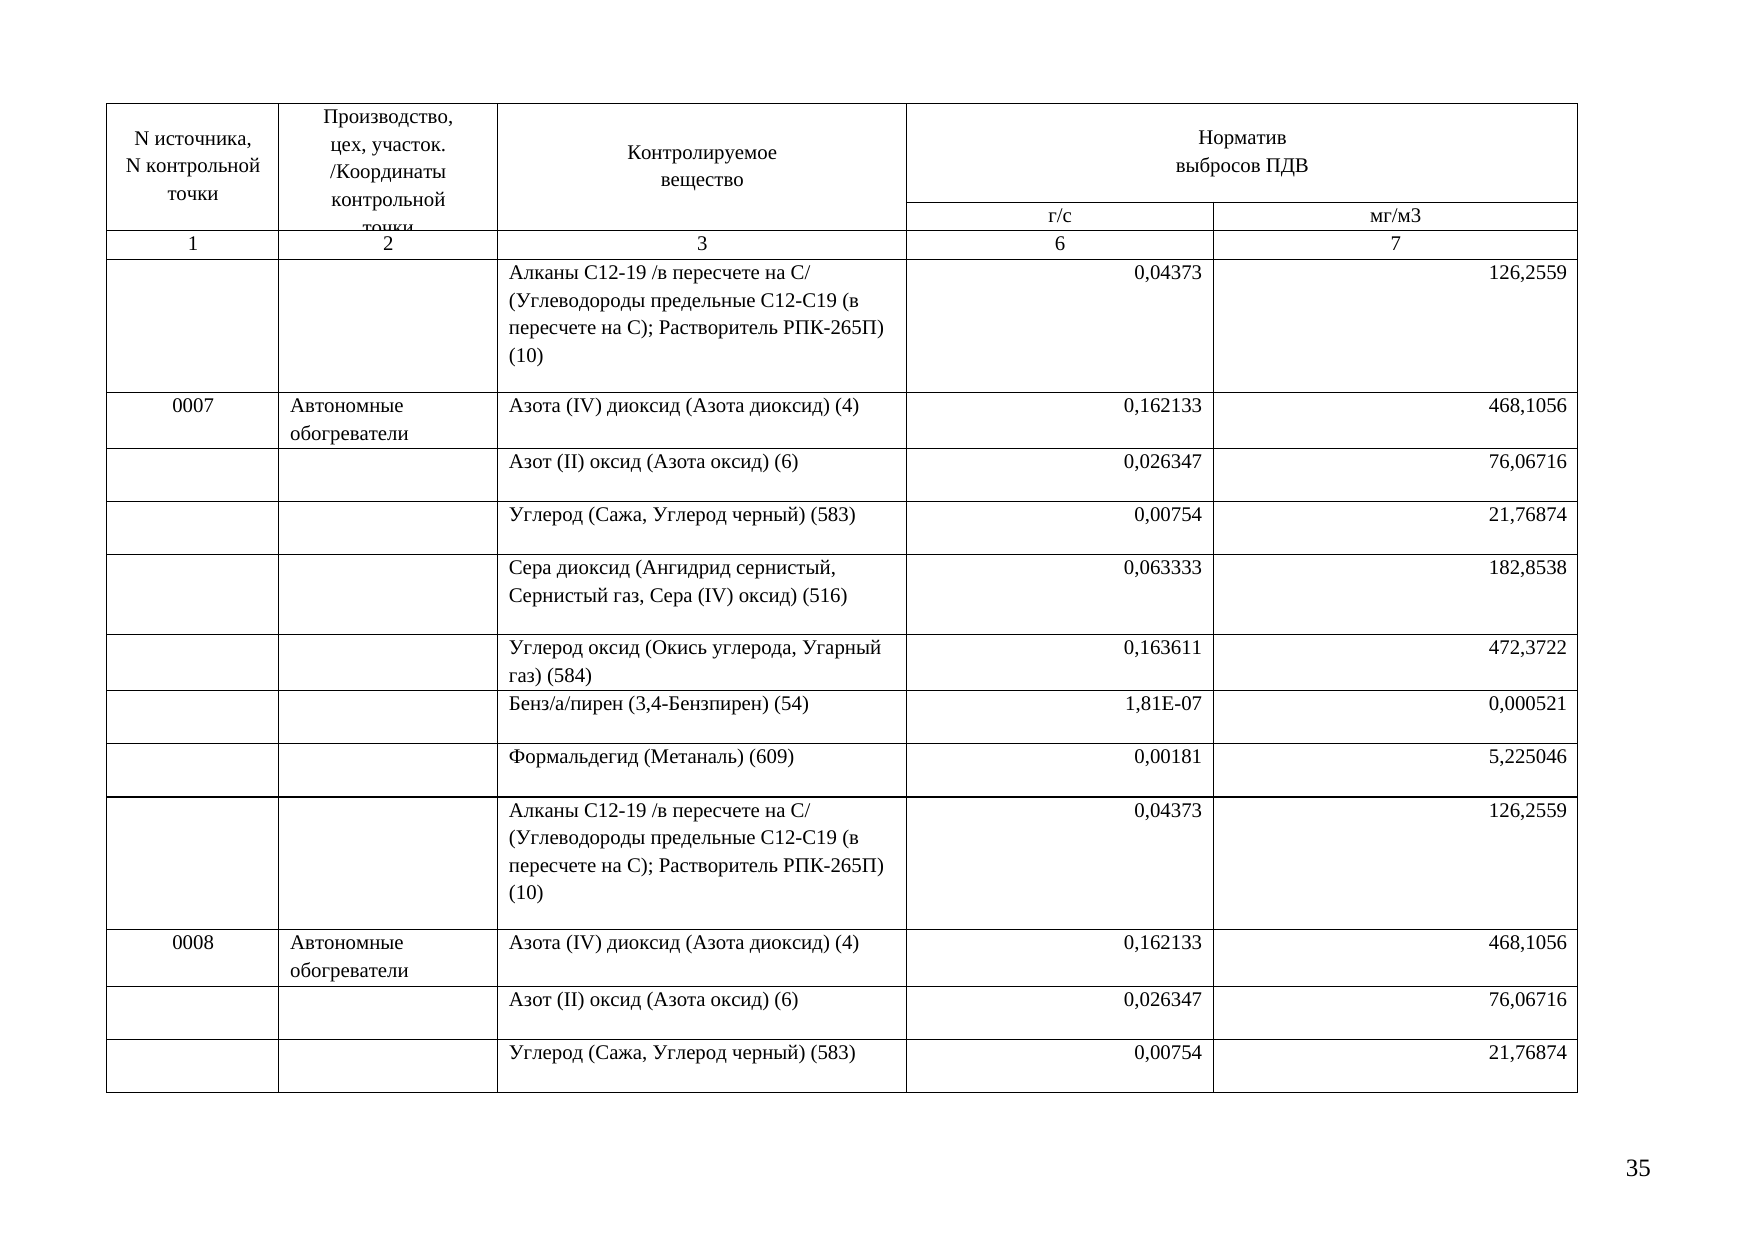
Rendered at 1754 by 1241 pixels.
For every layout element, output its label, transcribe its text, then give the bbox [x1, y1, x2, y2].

table_cell [107, 744, 278, 796]
table_cell [279, 555, 497, 634]
table_cell 2 [279, 231, 497, 259]
table_cell 21,76874 [1214, 502, 1577, 554]
table_cell 0007 [107, 393, 278, 448]
table_cell 0,163611 [907, 635, 1213, 690]
table_cell Углерод (Сажа, Углерод черный) (583) [498, 502, 906, 554]
table_cell [279, 1040, 497, 1092]
table_cell 126,2559 [1214, 260, 1577, 392]
table_cell 0,162133 [907, 930, 1213, 986]
table_cell 21,76874 [1214, 1040, 1577, 1092]
table_cell Бенз/а/пирен (3,4-Бензпирен) (54) [498, 691, 906, 743]
table_header Контролируемое вещество [498, 104, 906, 230]
table_cell Азот (II) оксид (Азота оксид) (6) [498, 987, 906, 1039]
table_cell 76,06716 [1214, 987, 1577, 1039]
table_header Норматив выбросов ПДВ [907, 104, 1577, 202]
table_cell 7 [1214, 231, 1577, 259]
table_cell [107, 449, 278, 501]
table_header Производство, цех, участок. /Координаты контрольной точки [279, 104, 497, 230]
table_cell Формальдегид (Метаналь) (609) [498, 744, 906, 796]
table_cell [279, 635, 497, 690]
table_cell 3 [498, 231, 906, 259]
table_cell Углерод (Сажа, Углерод черный) (583) [498, 1040, 906, 1092]
table_cell [279, 798, 497, 929]
table_cell Сера диоксид (Ангидрид сернистый, Сернистый газ, Сера (IV) оксид) (516) [498, 555, 906, 634]
table_cell 0,00181 [907, 744, 1213, 796]
table_cell 0,000521 [1214, 691, 1577, 743]
table_cell [107, 502, 278, 554]
table_cell 126,2559 [1214, 798, 1577, 929]
table_cell [107, 798, 278, 929]
table_cell мг/м3 [1214, 203, 1577, 230]
table_cell [279, 744, 497, 796]
table_cell [279, 260, 497, 392]
table_cell Автономные обогреватели [279, 393, 497, 448]
table_cell 0,00754 [907, 502, 1213, 554]
table_cell 0,063333 [907, 555, 1213, 634]
table_cell 0,162133 [907, 393, 1213, 448]
table_cell 472,3722 [1214, 635, 1577, 690]
table_cell 1 [107, 231, 278, 259]
table_cell г/с [907, 203, 1213, 230]
table_cell 468,1056 [1214, 393, 1577, 448]
table_cell 0008 [107, 930, 278, 986]
table_cell 76,06716 [1214, 449, 1577, 501]
table_cell 6 [907, 231, 1213, 259]
table_cell Азота (IV) диоксид (Азота диоксид) (4) [498, 393, 906, 448]
table_cell Азот (II) оксид (Азота оксид) (6) [498, 449, 906, 501]
table_header N источника, N контрольной точки [107, 104, 278, 230]
table_cell 468,1056 [1214, 930, 1577, 986]
table_cell Алканы С12-19 /в пересчете на С/ (Углеводороды предельные С12-С19 (в пересчете на С); Растворитель РПК-265П) (10) [498, 798, 906, 929]
table_cell 182,8538 [1214, 555, 1577, 634]
table_cell 0,04373 [907, 798, 1213, 929]
table_cell [107, 691, 278, 743]
table_cell [279, 691, 497, 743]
table_cell Автономные обогреватели [279, 930, 497, 986]
table_cell 0,00754 [907, 1040, 1213, 1092]
table_cell [107, 260, 278, 392]
table_cell 0,026347 [907, 449, 1213, 501]
table_cell [279, 449, 497, 501]
table_cell [107, 1040, 278, 1092]
table_cell 0,026347 [907, 987, 1213, 1039]
table_cell [107, 635, 278, 690]
table_cell [107, 987, 278, 1039]
table_cell 5,225046 [1214, 744, 1577, 796]
table_cell [279, 502, 497, 554]
table_cell [279, 987, 497, 1039]
table_cell [107, 555, 278, 634]
table_cell Азота (IV) диоксид (Азота диоксид) (4) [498, 930, 906, 986]
table_cell 0,04373 [907, 260, 1213, 392]
table_cell Алканы С12-19 /в пересчете на С/ (Углеводороды предельные С12-С19 (в пересчете на С); Растворитель РПК-265П) (10) [498, 260, 906, 392]
table_cell 1,81E-07 [907, 691, 1213, 743]
table_cell Углерод оксид (Окись углерода, Угарный газ) (584) [498, 635, 906, 690]
